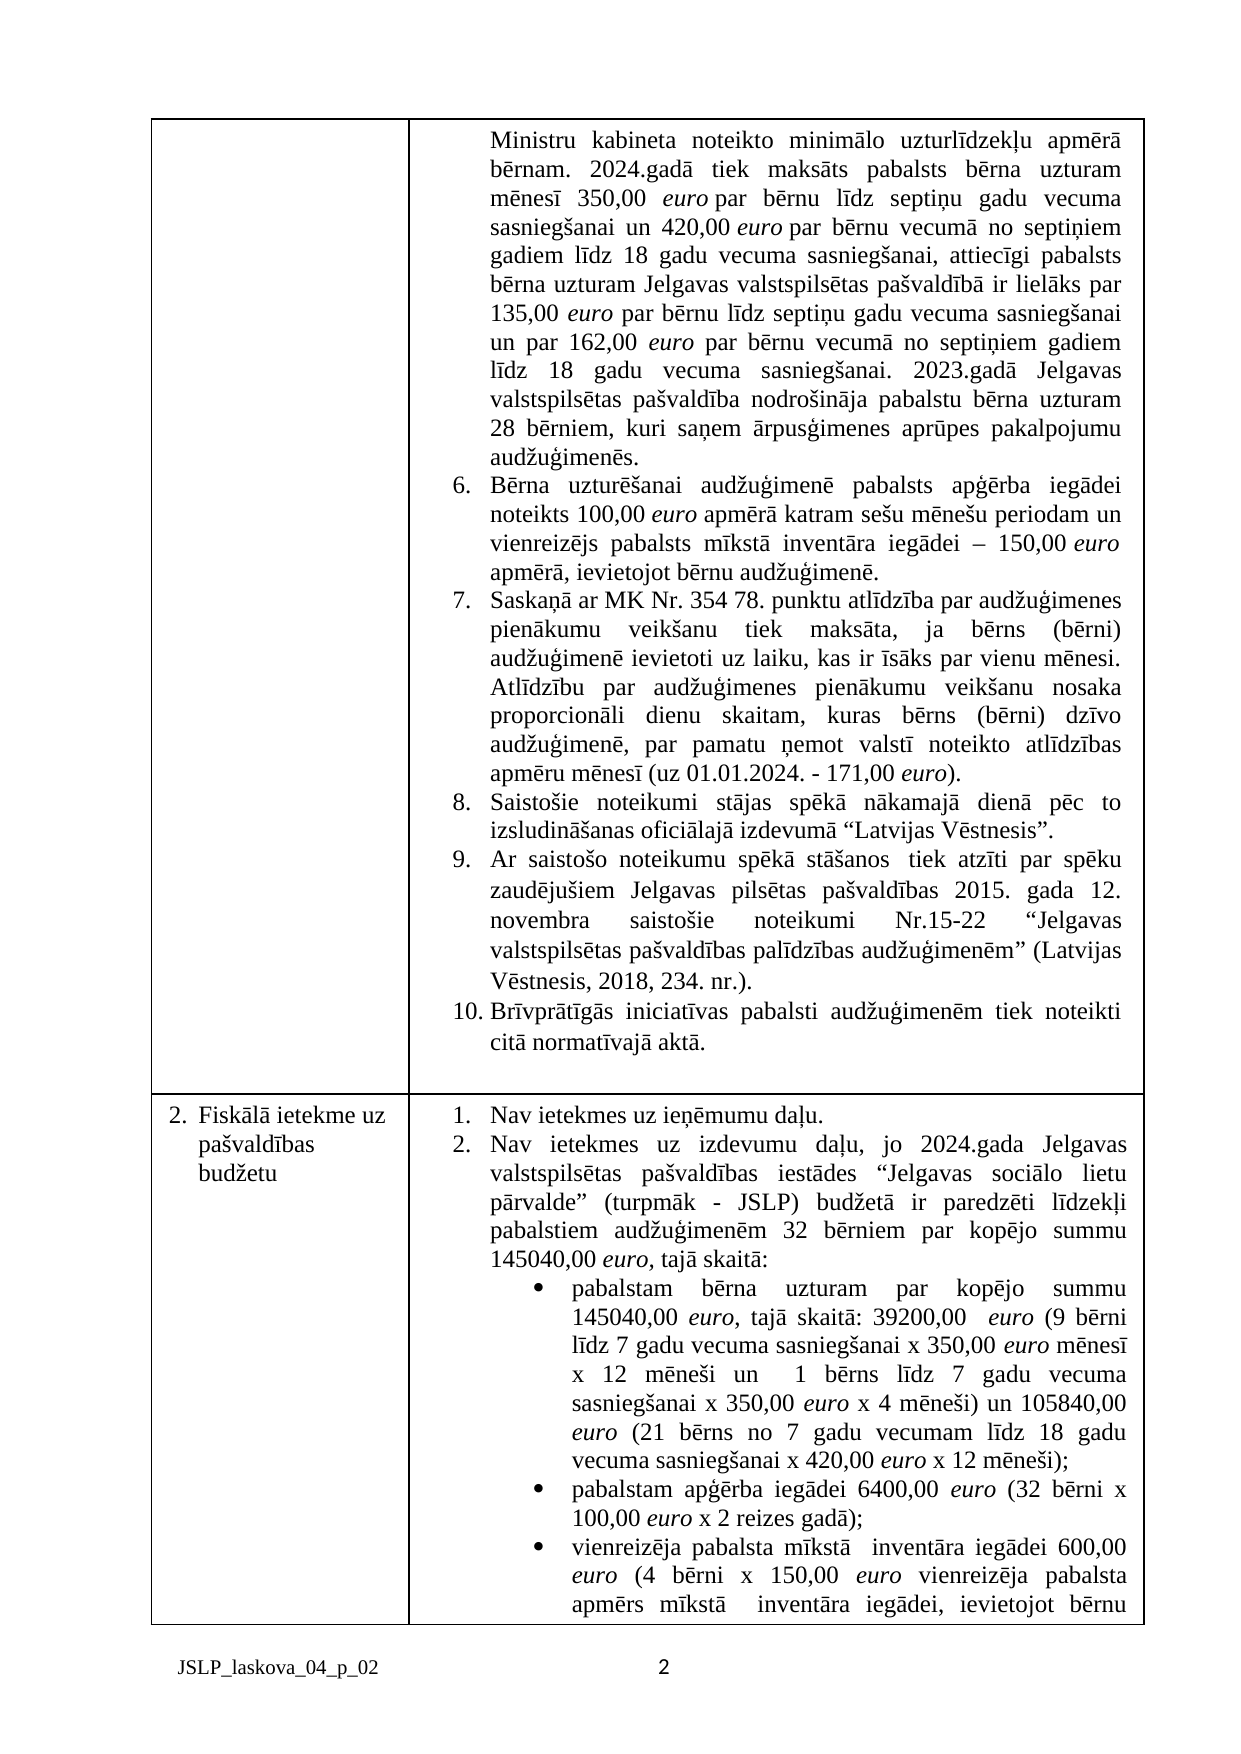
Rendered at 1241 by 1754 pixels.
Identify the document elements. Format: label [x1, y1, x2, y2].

table_cell [152, 120, 408, 1093]
table_cell [410, 1095, 1143, 1624]
table_cell [152, 1095, 408, 1624]
table_cell [410, 120, 1143, 1093]
